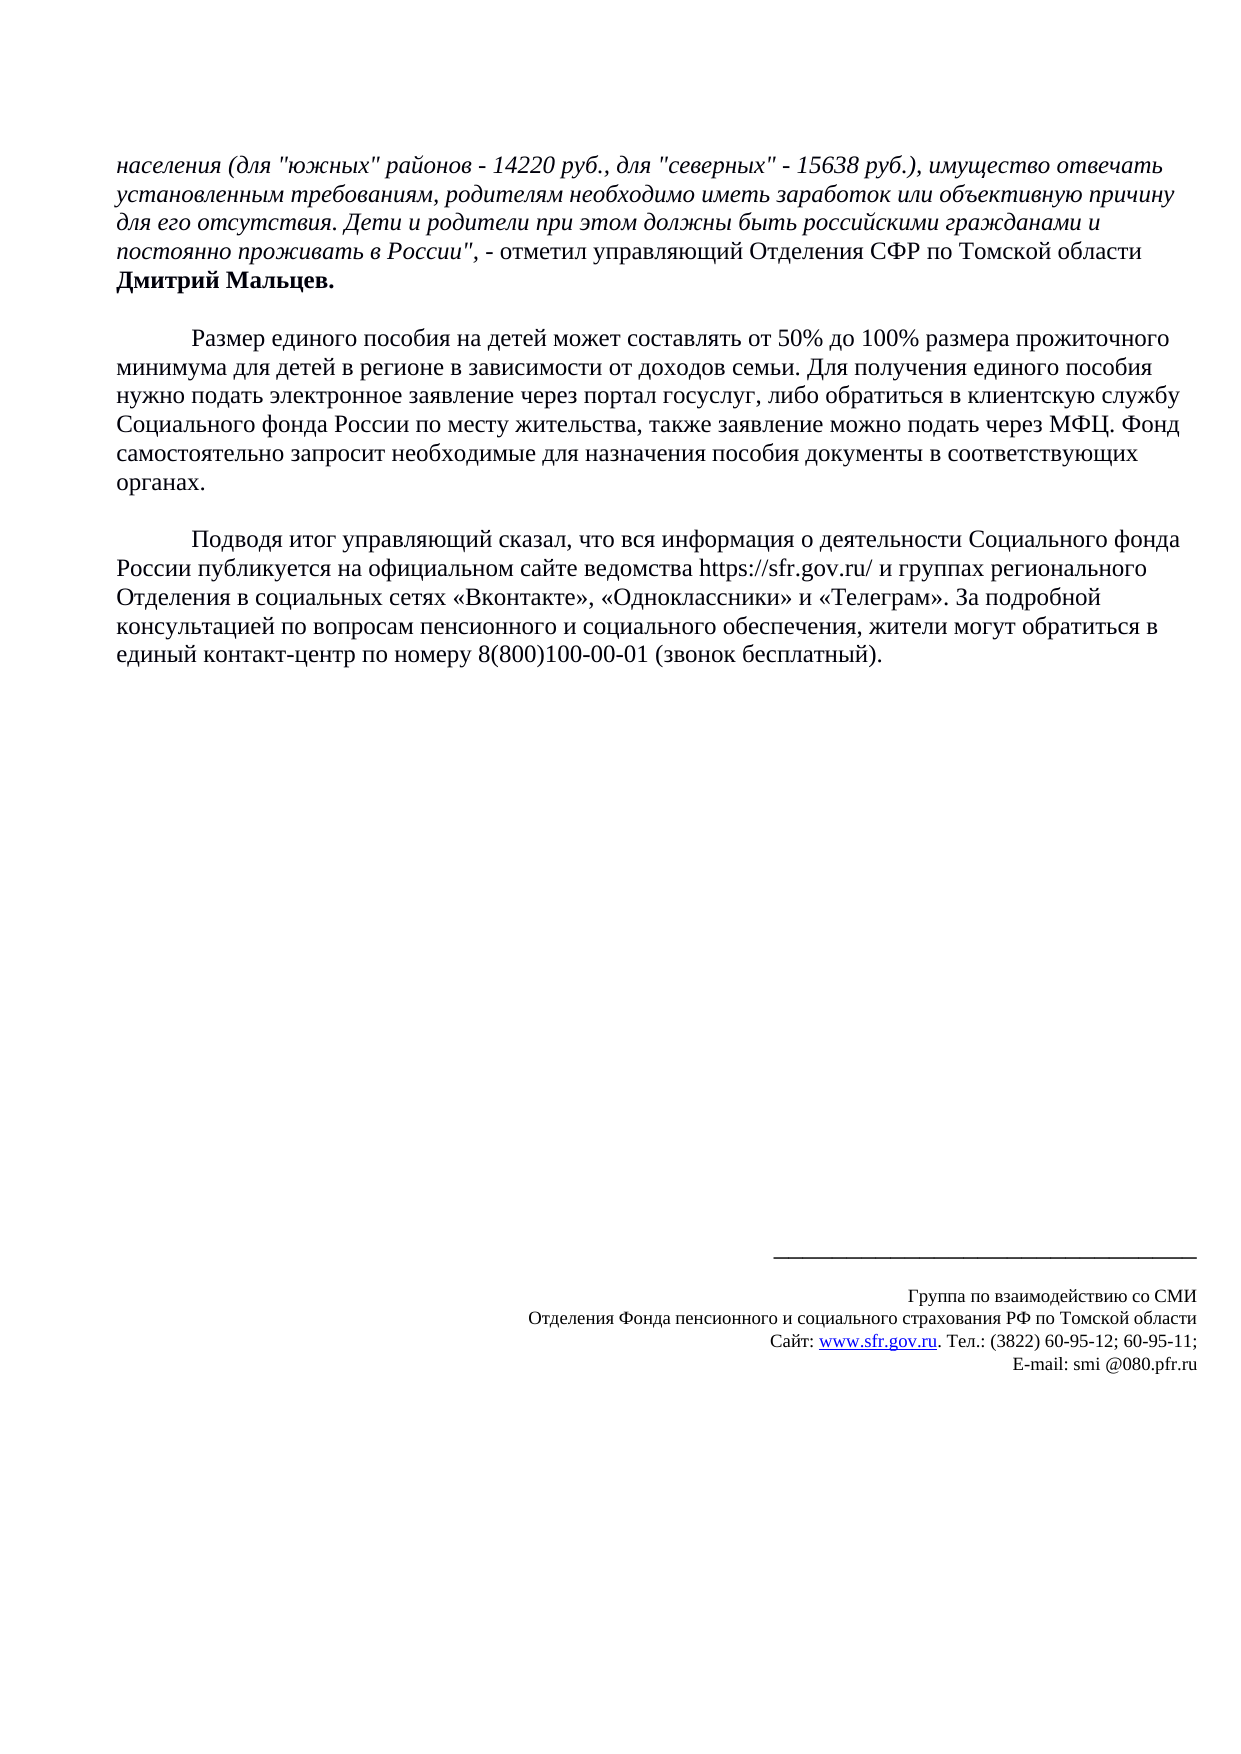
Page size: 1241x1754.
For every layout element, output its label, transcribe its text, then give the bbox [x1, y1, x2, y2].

text Подводя итог управляющий сказал, что вся информация о деятельности Социального фонда России публикуется на официальном сайте ведомства https://sfr.gov.ru/ и группах регионального Отделения в социальных сетях «Вконтакте», «Одноклассники» и «Телеграм». За подробной консультацией по вопросам пенсионного и социального обеспечения, жители могут обратиться в единый контакт-центр по номеру 8(800)100-00-01 (звонок бесплатный). [116, 524, 1196, 668]
text Размер единого пособия на детей может составлять от 50% до 100% размера прожиточного минимума для детей в регионе в зависимости от доходов семьи. Для получения единого пособия нужно подать электронное заявление через портал госуслуг, либо обратиться в клиентскую службу Социального фонда России по месту жительства, также заявление можно подать через МФЦ. Фонд самостоятельно запросит необходимые для назначения пособия документы в соответствующих органах. [116, 323, 1196, 495]
text Группа по взаимодействию со СМИ [116, 1285, 1197, 1306]
text Отделения Фонда пенсионного и социального страхования РФ по Томской области [116, 1307, 1197, 1329]
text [116, 150, 1196, 294]
text _____________________________ [116, 1228, 1196, 1262]
text E-mail: smi @080.pfr.ru [116, 1353, 1197, 1375]
text Сайт: www.sfr.gov.ru. Тел.: (3822) 60-95-12; 60-95-11; [116, 1330, 1197, 1352]
